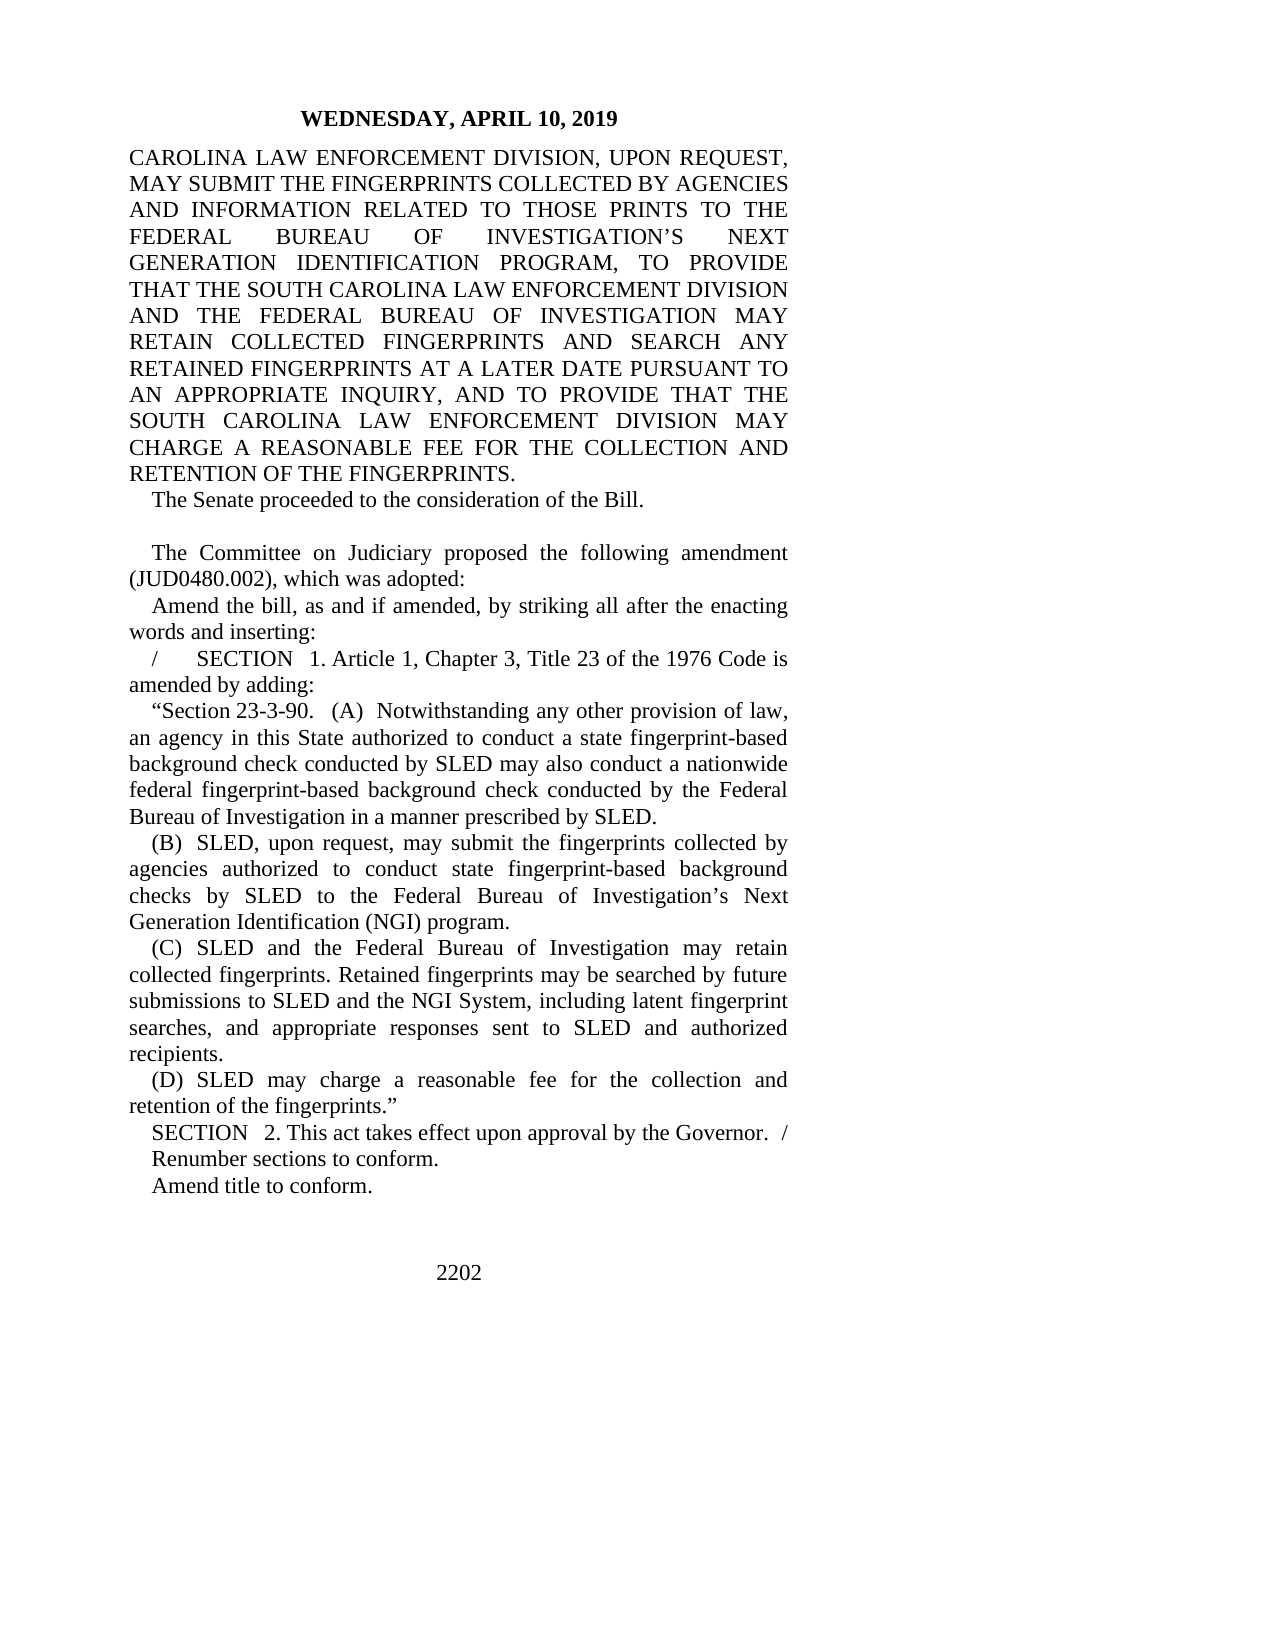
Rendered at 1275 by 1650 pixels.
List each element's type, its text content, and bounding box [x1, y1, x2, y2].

text Amend title to conform. [129, 1172, 789, 1198]
text SECTION 2. This act takes effect upon approval by the Governor. / [129, 1119, 789, 1145]
text (C) SLED and the Federal Bureau of Investigation may retain collected fingerprints. Retained fingerprints may be searched by future submissions to SLED and the NGI System, including latent fingerprint searches, and appropriate responses sent to SLED and authorized recipients. [129, 934, 789, 1066]
text (D) SLED may charge a reasonable fee for the collection and retention of the fingerprints.” [129, 1066, 789, 1119]
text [129, 144, 789, 486]
text “Section 23-3-90. (A) Notwithstanding any other provision of law, an agency in this State authorized to conduct a state fingerprint-based background check conducted by SLED may also conduct a nationwide federal fingerprint-based background check conducted by the Federal Bureau of Investigation in a manner prescribed by SLED. [129, 697, 789, 829]
text The Senate proceeded to the consideration of the Bill. [129, 486, 789, 513]
text (B) SLED, upon request, may submit the fingerprints collected by agencies authorized to conduct state fingerprint-based background checks by SLED to the Federal Bureau of Investigation’s Next Generation Identification (NGI) program. [129, 829, 789, 934]
text / SECTION 1. Article 1, Chapter 3, Title 23 of the 1976 Code is amended by adding: [129, 644, 789, 697]
text The Committee on Judiciary proposed the following amendment (JUD0480.002), which was adopted: [129, 539, 789, 592]
text Renumber sections to conform. [129, 1145, 789, 1172]
text Amend the bill, as and if amended, by striking all after the enacting words and inserting: [129, 592, 789, 644]
